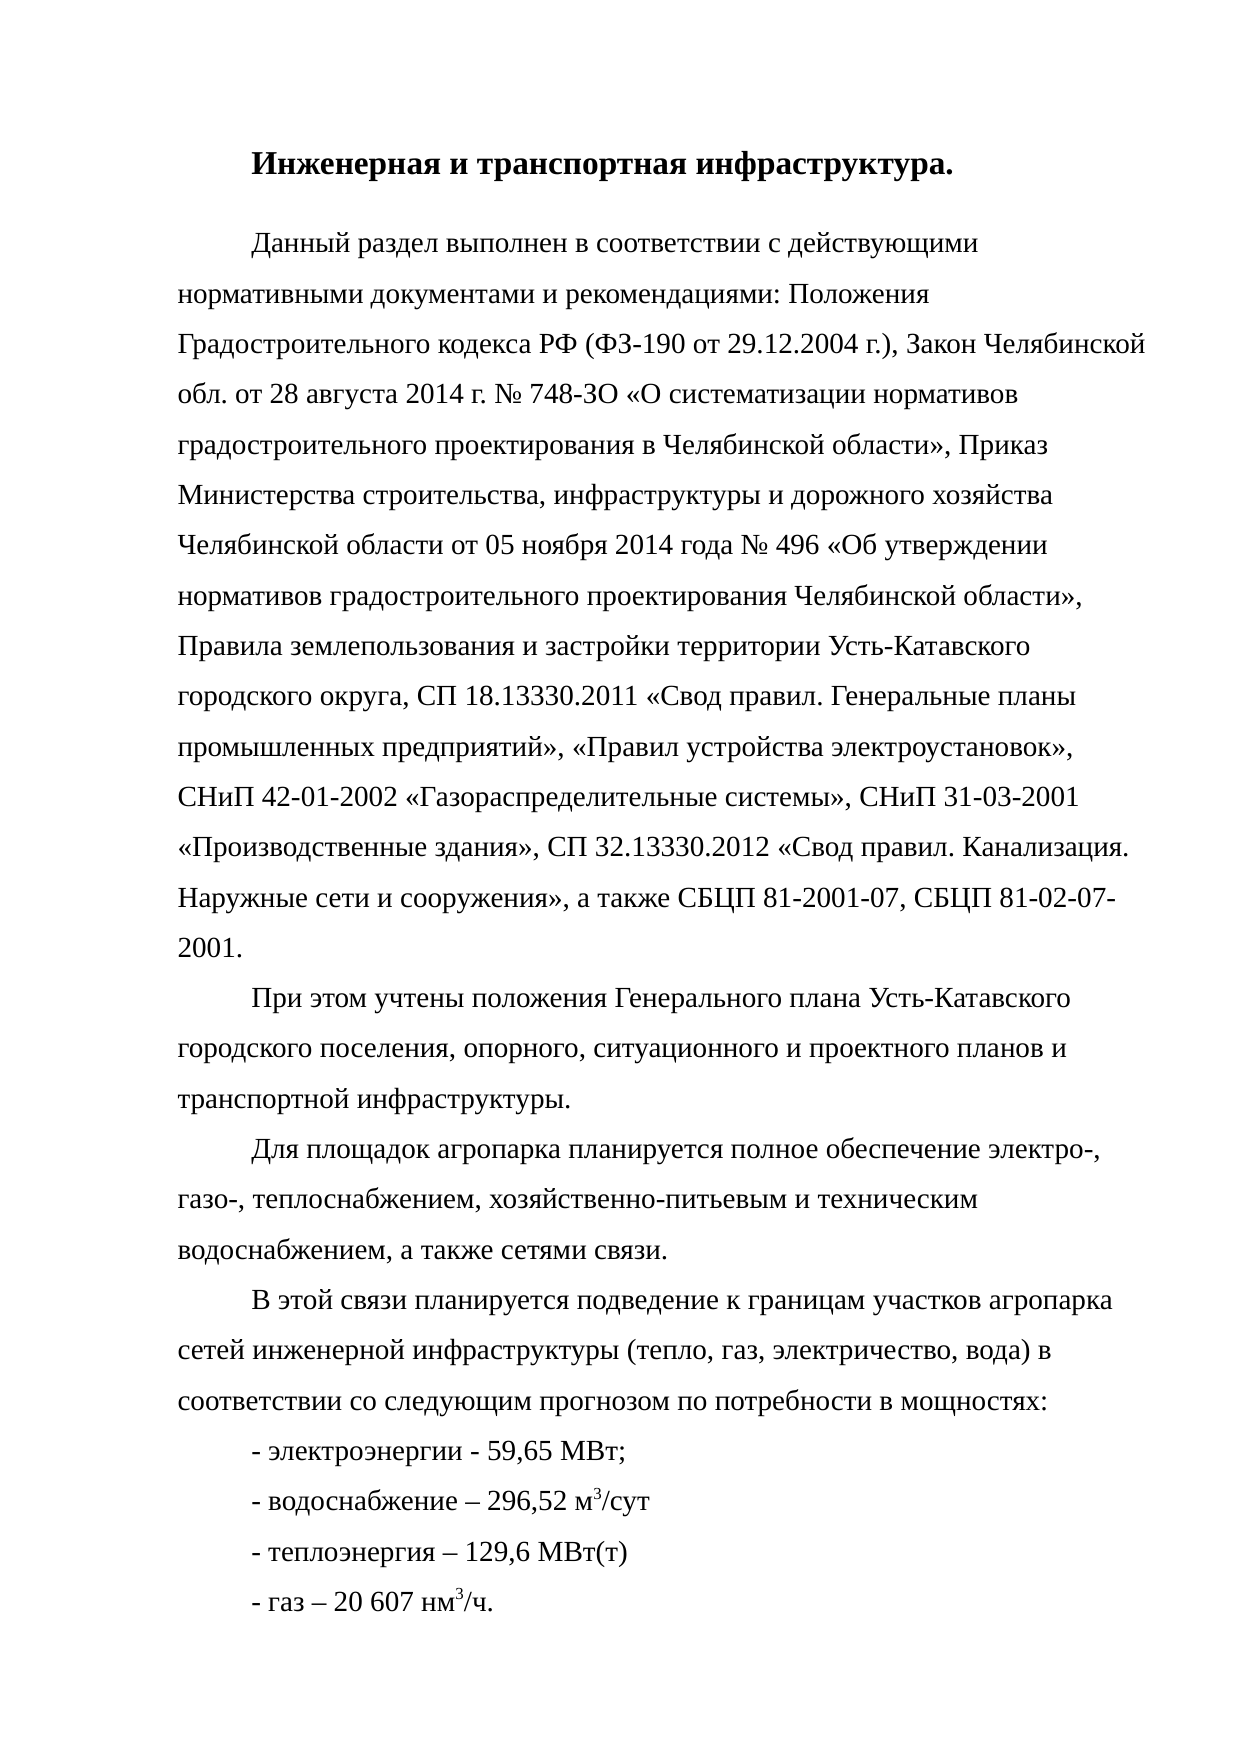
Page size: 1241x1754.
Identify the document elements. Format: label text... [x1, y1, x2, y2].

text - водоснабжение – 296,52 м3/сут [177, 1483, 1152, 1517]
text В этой связи планируется подведение к границам участков агропарка сетей инженерной инфраструктуры (тепло, газ, электричество, вода) в соответствии со следующим прогнозом по потребности в мощностях: [177, 1282, 1152, 1416]
text - газ – 20 607 нм3/ч. [177, 1584, 1152, 1618]
subtitle Инженерная и транспортная инфраструктура. [177, 143, 1152, 181]
text - электроэнергии - 59,65 МВт; [177, 1433, 1152, 1467]
text При этом учтены положения Генерального плана Усть-Катавского городского поселения, опорного, ситуационного и проектного планов и транспортной инфраструктуры. [177, 980, 1152, 1114]
text Для площадок агропарка планируется полное обеспечение электро-, газо-, теплоснабжением, хозяйственно-питьевым и техническим водоснабжением, а также сетями связи. [177, 1131, 1152, 1265]
text Данный раздел выполнен в соответствии с действующими нормативными документами и рекомендациями: Положения Градостроительного кодекса РФ (ФЗ-190 от 29.12.2004 г.), Закон Челябинской обл. от 28 августа 2014 г. № 748-ЗО «О систематизации нормативов градостроительного проектирования в Челябинской области», Приказ Министерства строительства, инфраструктуры и дорожного хозяйства Челябинской области от 05 ноября 2014 года № 496 «Об утверждении нормативов градостроительного проектирования Челябинской области», Правила землепользования и застройки территории Усть-Катавского городского округа, СП 18.13330.2011 «Свод правил. Генеральные планы промышленных предприятий», «Правил устройства электроустановок», СНиП 42-01-2002 «Газораспределительные системы», СНиП 31-03-2001 «Производственные здания», СП 32.13330.2012 «Свод правил. Канализация. Наружные сети и сооружения», а также СБЦП 81-2001-07, СБЦП 81-02-07-2001. [177, 226, 1152, 963]
text - теплоэнергия – 129,6 МВт(т) [177, 1534, 1152, 1567]
